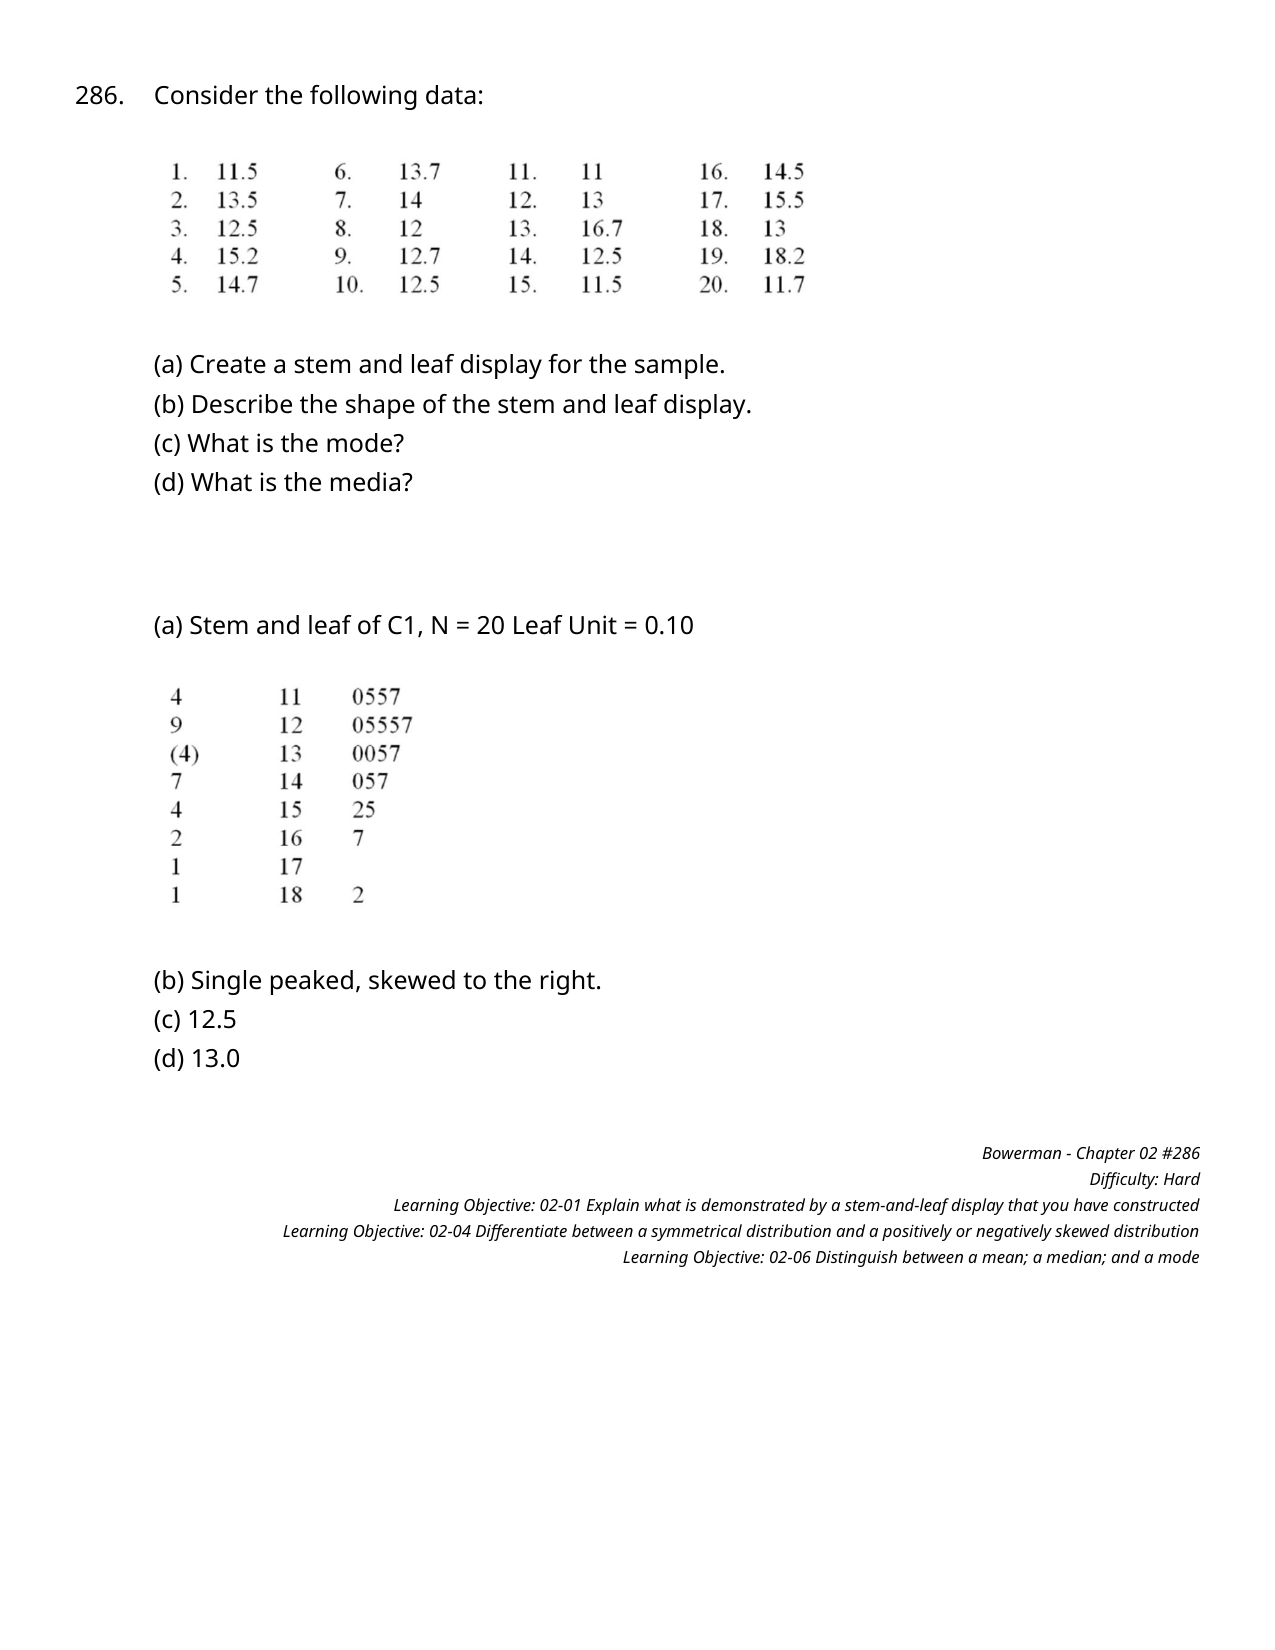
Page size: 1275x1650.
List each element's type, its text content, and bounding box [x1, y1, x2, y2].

table_header Bowerman - Chapter 02 #286 Difficulty: Hard Learning Objective: 02-01 Explain what is demonstrated by a stem-and-leaf display that you have constructed Learning Objective: 02-04 Differentiate between a symmetrical distribution and a positively or negatively skewed distribution Learning Objective: 02-06 Distinguish between a mean; a median; and a mode [75, 1141, 1200, 1298]
picture [160, 150, 812, 302]
table_header 286. [75, 78, 154, 1112]
table_header Consider the following data: (a) Create a stem and leaf display for the sample. (b) Describe the shape of the stem and leaf display. (c) What is the mode? (d) What is the media? (a) Stem and leaf of C1, N = 20 Leaf Unit = 0.10 (b) Single peaked, skewed to the right. (c) 12.5 (d) 13.0 [154, 78, 1200, 1112]
picture [160, 679, 425, 918]
